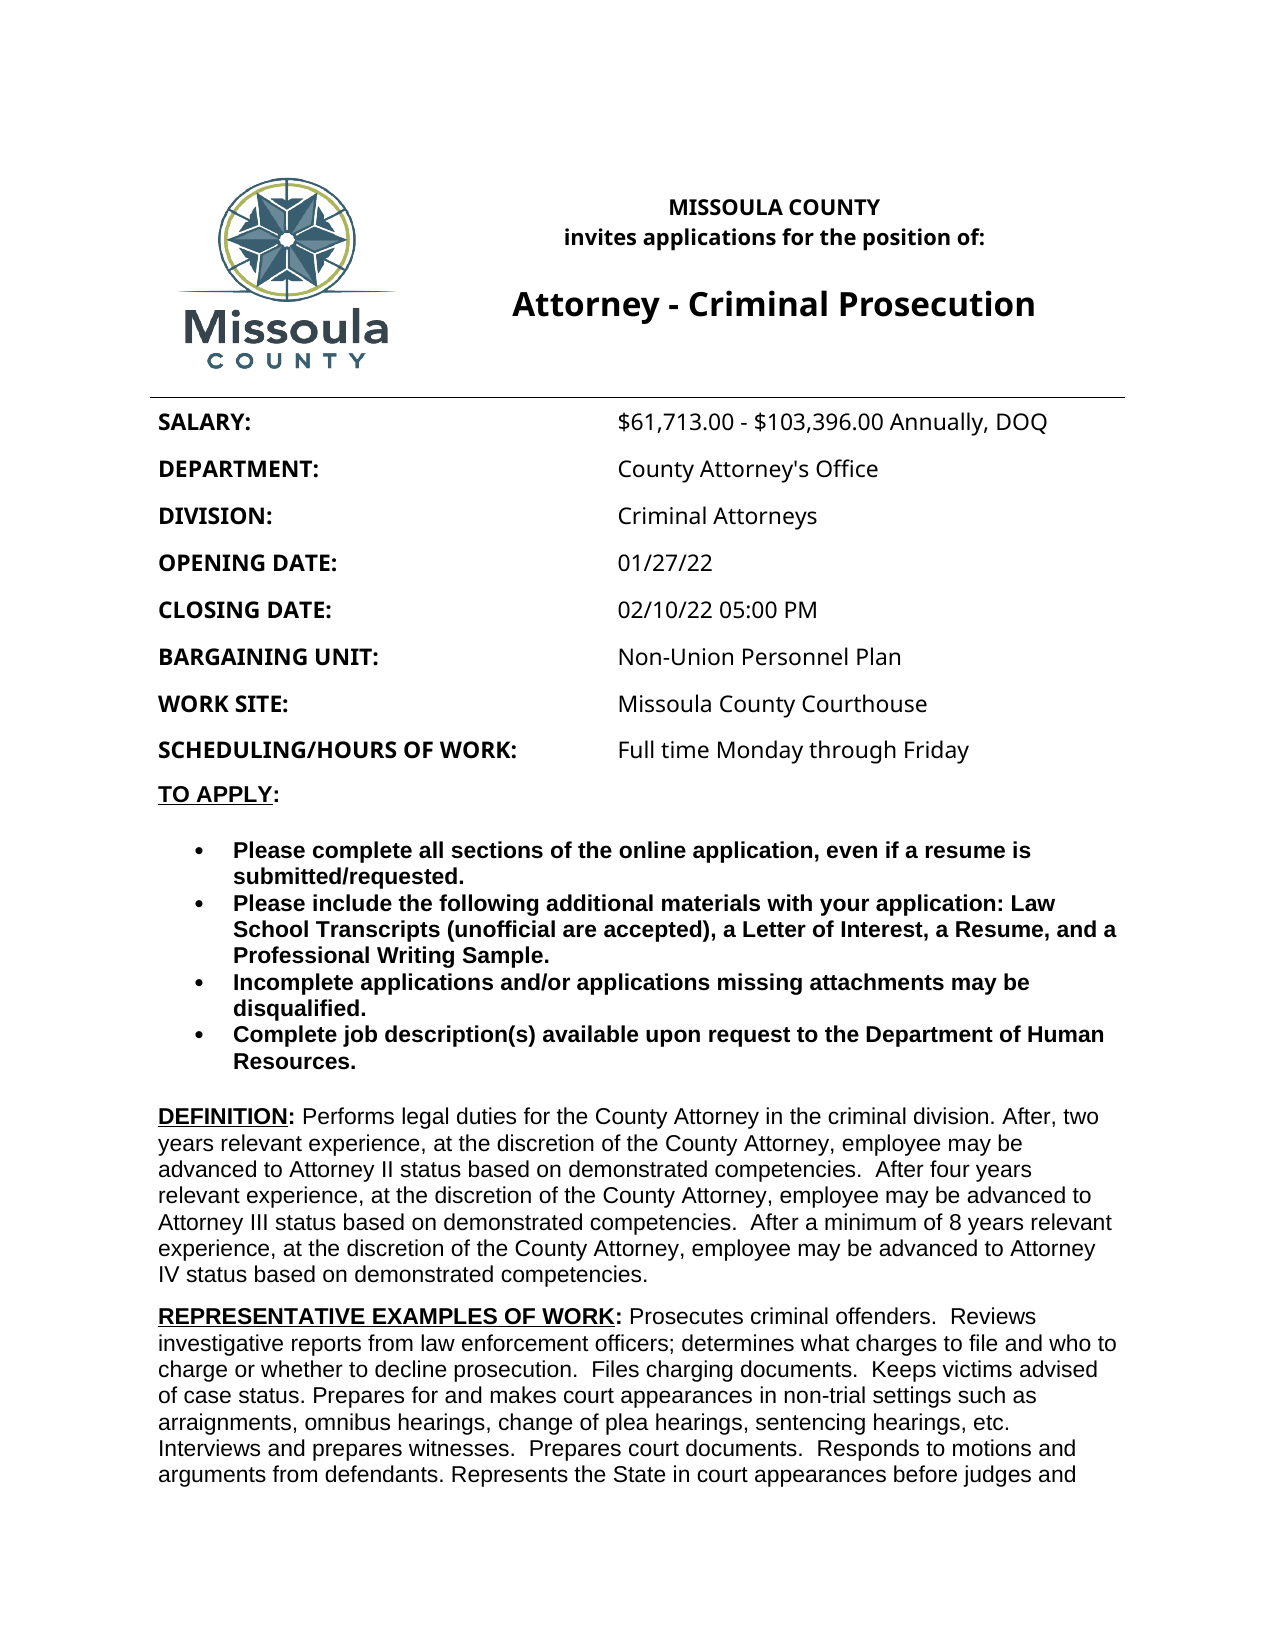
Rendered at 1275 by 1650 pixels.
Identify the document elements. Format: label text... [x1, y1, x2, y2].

table_header [150, 150, 423, 397]
table_cell Non-Union Personnel Plan [609, 633, 1125, 680]
table_cell 02/10/22 05:00 PM [609, 586, 1125, 633]
table_header MISSOULA COUNTY invites applications for the position of: Attorney - Criminal Prosecution [423, 150, 1125, 397]
table_cell OPENING DATE: [150, 539, 609, 586]
table_cell County Attorney's Office [609, 445, 1125, 492]
table_cell 01/27/22 [609, 539, 1125, 586]
table_cell Criminal Attorneys [609, 492, 1125, 539]
table_cell TO APPLY: Please complete all sections of the online application, even if a resume is submitted/requested. Please include the following additional materials with your application: Law School Transcripts (unofficial are accepted), a Letter of Interest, a Resume, and a Professional Writing Sample. Incomplete applications and/or applications missing attachments may be disqualified. Complete job description(s) available upon request to the Department of Human Resources. DEFINITION: Performs legal duties for the County Attorney in the criminal division. After, two years relevant experience, at the discretion of the County Attorney, employee may be advanced to Attorney II status based on demonstrated competencies. After four years relevant experience, at the discretion of the County Attorney, employee may be advanced to Attorney III status based on demonstrated competencies. After a minimum of 8 years relevant experience, at the discretion of the County Attorney, employee may be advanced to Attorney IV status based on demonstrated competencies. [150, 774, 1125, 1295]
table_cell Full time Monday through Friday [609, 727, 1125, 773]
table_cell DIVISION: [150, 492, 609, 539]
table_cell Missoula County Courthouse [609, 680, 1125, 727]
table_header $61,713.00 - $103,396.00 Annually, DOQ [609, 399, 1125, 445]
table_cell CLOSING DATE: [150, 586, 609, 633]
table_header SALARY: [150, 399, 609, 445]
table_cell BARGAINING UNIT: [150, 633, 609, 680]
table_cell DEPARTMENT: [150, 445, 609, 492]
table_cell WORK SITE: [150, 680, 609, 727]
table_cell SCHEDULING/HOURS OF WORK: [150, 727, 609, 773]
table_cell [150, 1295, 1125, 1496]
picture [158, 157, 415, 389]
